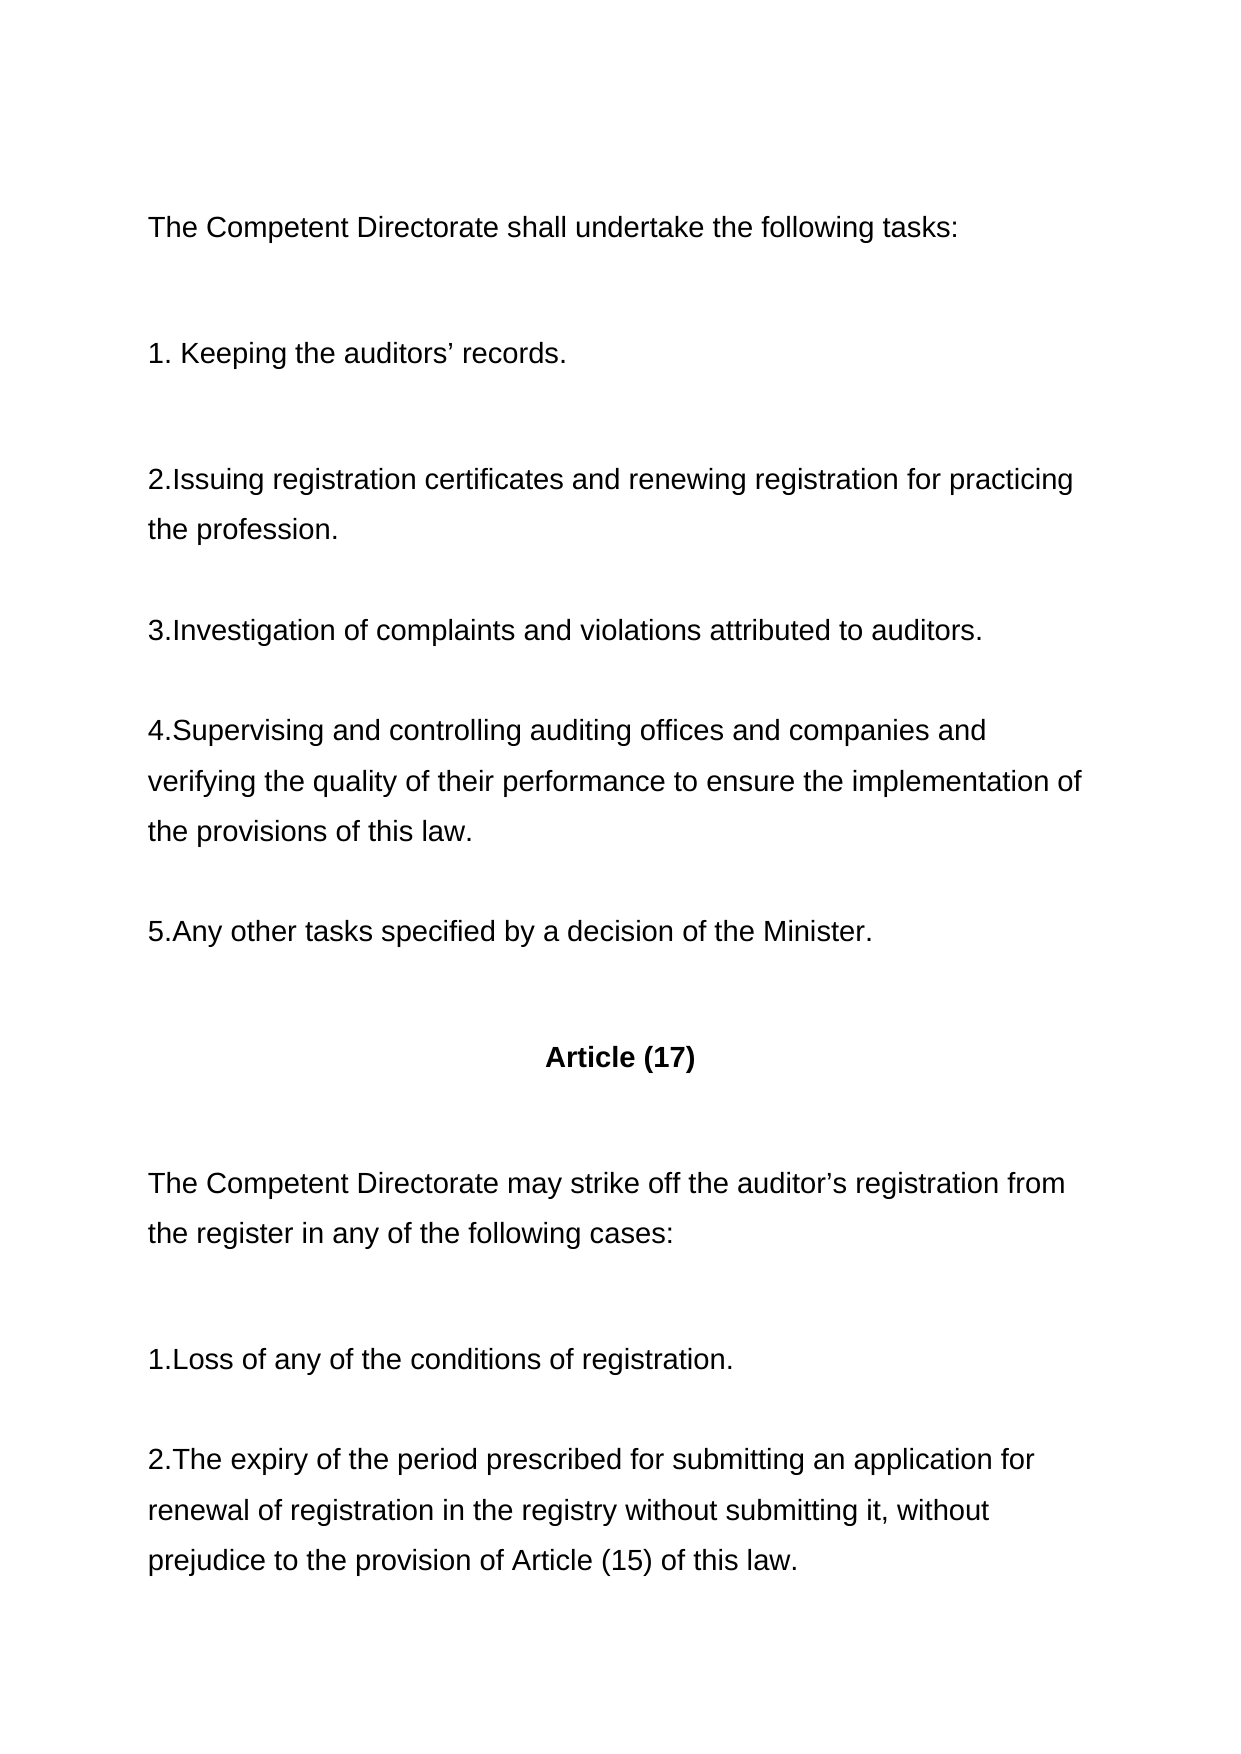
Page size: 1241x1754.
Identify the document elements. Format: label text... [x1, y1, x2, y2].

list Supervising and controlling auditing offices and companies and verifying the quality of their performance to ensure the implementation of the provisions of this law. [148, 713, 1093, 847]
text The Competent Directorate may strike off the auditor’s registration from the register in any of the following cases: [148, 1166, 1093, 1249]
text Article (17) [148, 1040, 1093, 1074]
list The expiry of the period prescribed for submitting an application for renewal of registration in the registry without submitting it, without prejudice to the provision of Article (15) of this law. [148, 1442, 1093, 1576]
list Any other tasks specified by a decision of the Minister. [148, 914, 1093, 948]
list Loss of any of the conditions of registration. [148, 1342, 1093, 1375]
list Issuing registration certificates and renewing registration for practicing the profession. [148, 462, 1093, 546]
text The Competent Directorate shall undertake the following tasks: [148, 210, 1093, 244]
list Keeping the auditors’ records. [148, 336, 1093, 369]
list Investigation of complaints and violations attributed to auditors. [148, 613, 1093, 646]
